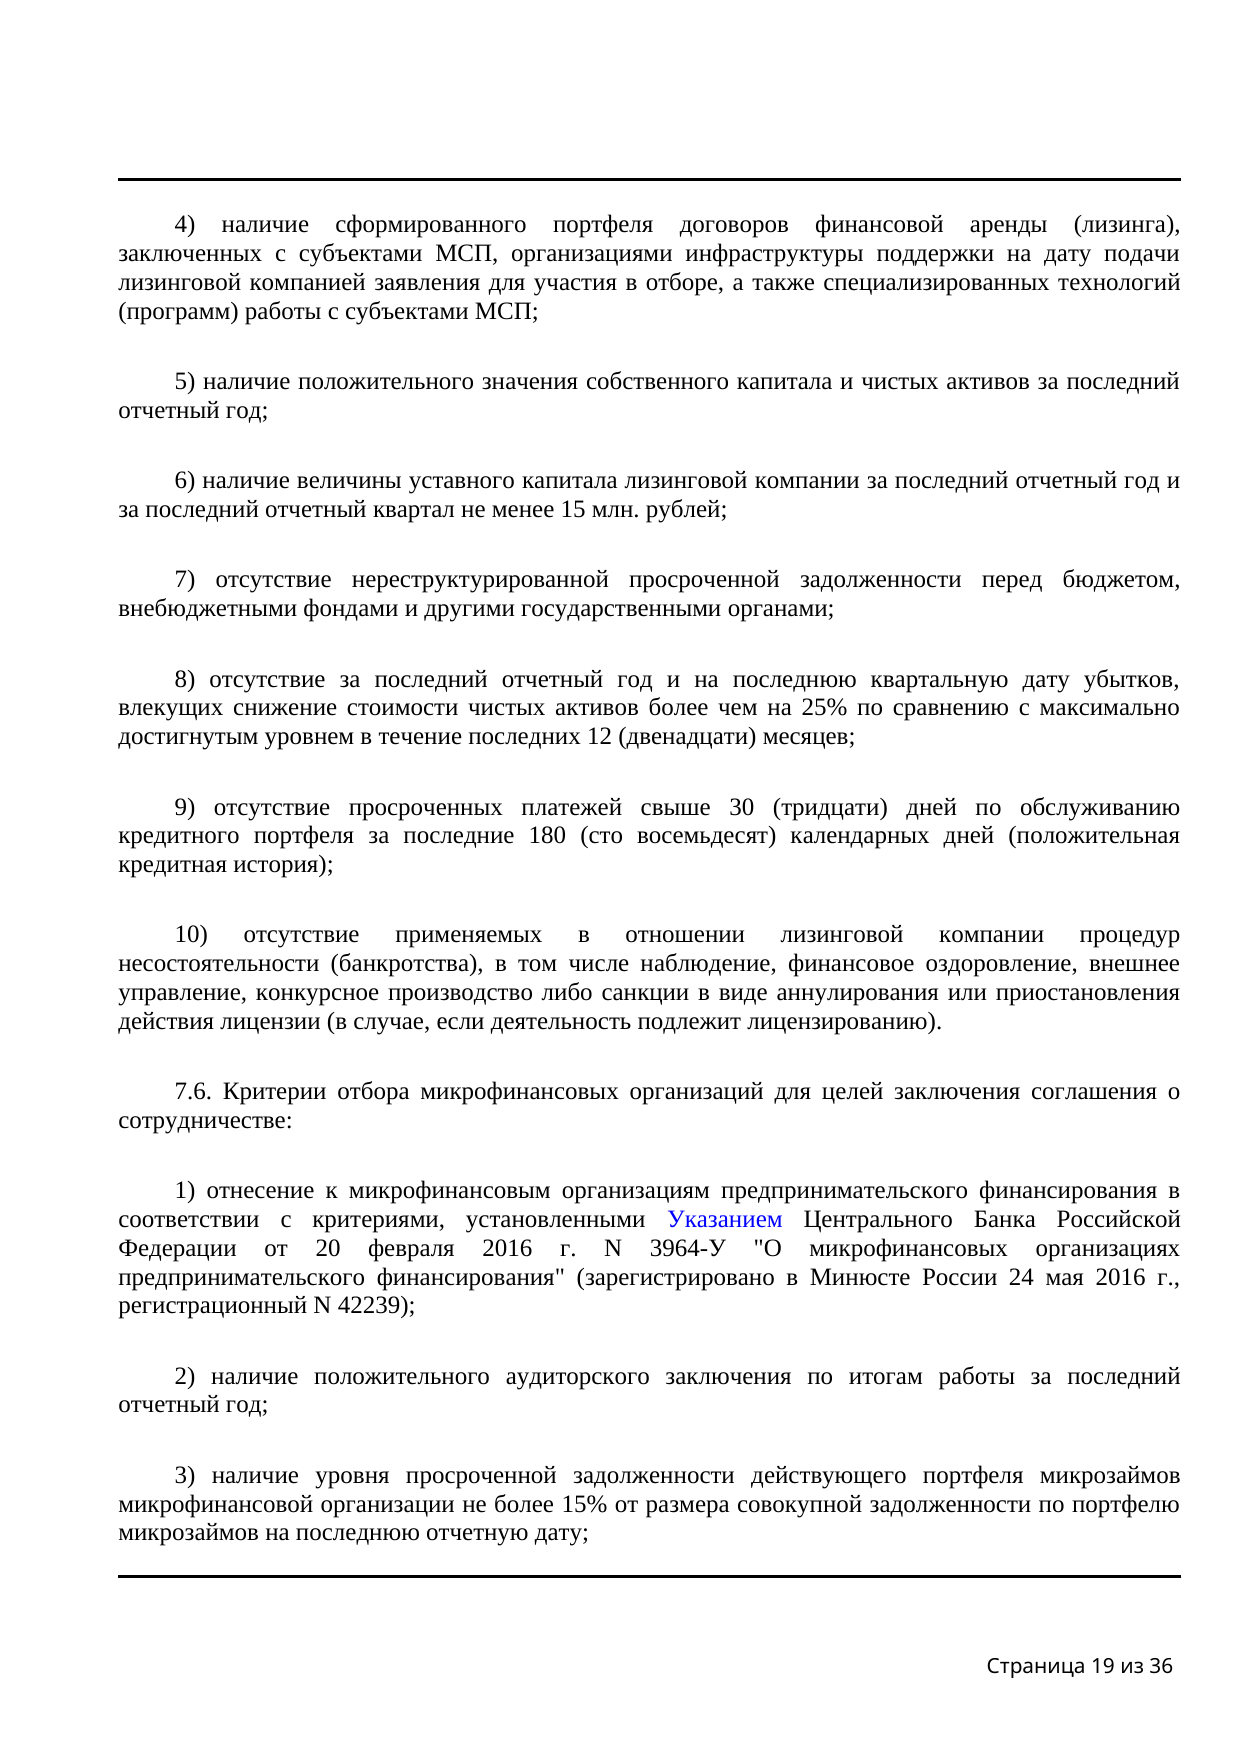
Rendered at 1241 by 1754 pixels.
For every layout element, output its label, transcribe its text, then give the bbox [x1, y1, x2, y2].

text 4) наличие сформированного портфеля договоров финансовой аренды (лизинга), заключенных с субъектами МСП, организациями инфраструктуры поддержки на дату подачи лизинговой компанией заявления для участия в отборе, а также специализированных технологий (программ) работы с субъектами МСП; [118, 209, 1181, 324]
text 9) отсутствие просроченных платежей свыше 30 (тридцати) дней по обслуживанию кредитного портфеля за последние 180 (сто восемьдесят) календарных дней (положительная кредитная история); [118, 792, 1181, 878]
text 6) наличие величины уставного капитала лизинговой компании за последний отчетный год и за последний отчетный квартал не менее 15 млн. рублей; [118, 465, 1181, 523]
text 3) наличие уровня просроченной задолженности действующего портфеля микрозаймов микрофинансовой организации не более 15% от размера совокупной задолженности по портфелю микрозаймов на последнюю отчетную дату; [118, 1460, 1181, 1546]
text 7.6. Критерии отбора микрофинансовых организаций для целей заключения соглашения о сотрудничестве: [118, 1076, 1181, 1134]
text 10) отсутствие применяемых в отношении лизинговой компании процедур несостоятельности (банкротства), в том числе наблюдение, финансовое оздоровление, внешнее управление, конкурсное производство либо санкции в виде аннулирования или приостановления действия лицензии (в случае, если деятельность подлежит лицензированию). [118, 919, 1181, 1034]
text 5) наличие положительного значения собственного капитала и чистых активов за последний отчетный год; [118, 366, 1181, 424]
text 7) отсутствие нереструктурированной просроченной задолженности перед бюджетом, внебюджетными фондами и другими государственными органами; [118, 564, 1181, 622]
text 8) отсутствие за последний отчетный год и на последнюю квартальную дату убытков, влекущих снижение стоимости чистых активов более чем на 25% по сравнению с максимально достигнутым уровнем в течение последних 12 (двенадцати) месяцев; [118, 664, 1181, 750]
text 2) наличие положительного аудиторского заключения по итогам работы за последний отчетный год; [118, 1361, 1181, 1418]
text 1) отнесение к микрофинансовым организациям предпринимательского финансирования в соответствии с критериями, установленными Указанием Центрального Банка Российской Федерации от 20 февраля 2016 г. N 3964-У "О микрофинансовых организациях предпринимательского финансирования" (зарегистрировано в Минюсте России 24 мая 2016 г., регистрационный N 42239); [118, 1175, 1181, 1319]
